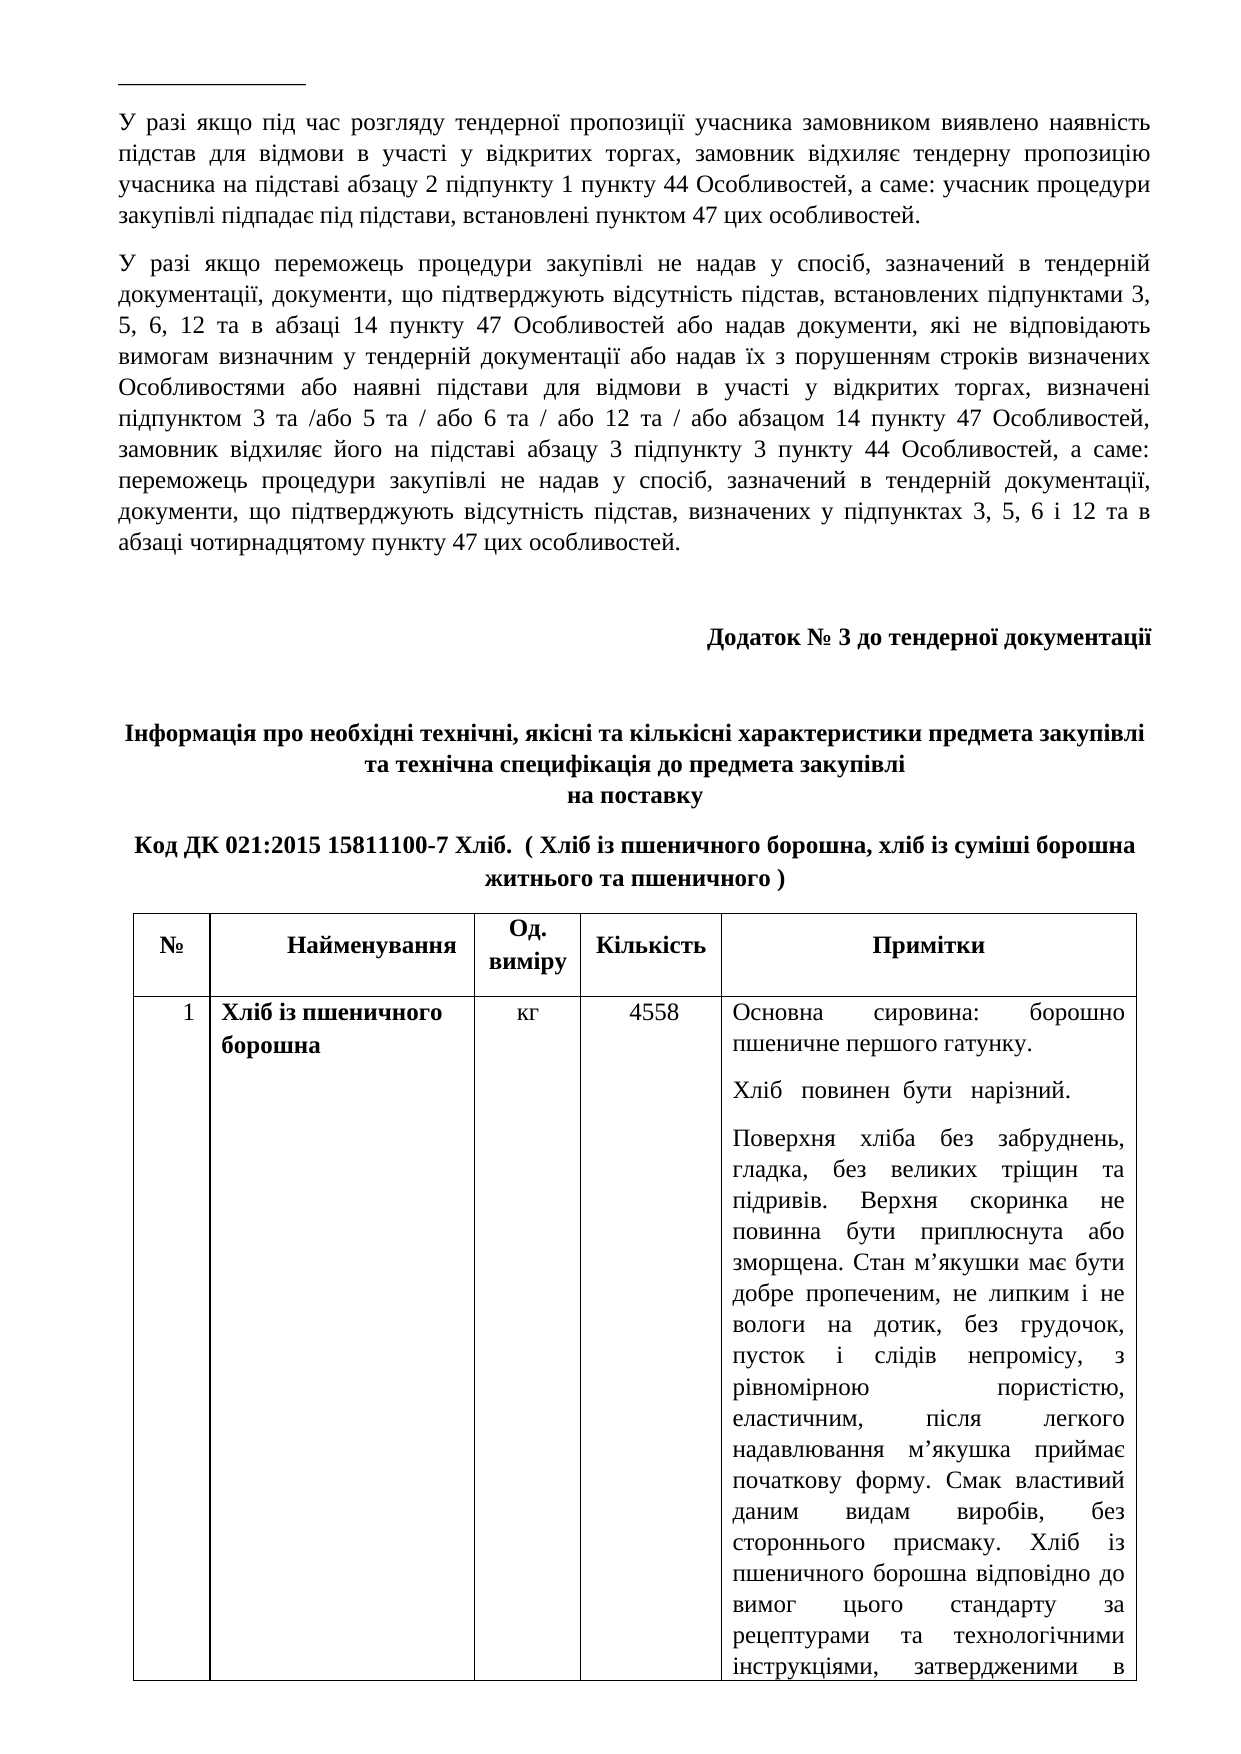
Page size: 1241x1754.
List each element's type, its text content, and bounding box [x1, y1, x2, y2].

table_header Кількість [581, 914, 721, 996]
text Додаток № 3 до тендерної документації [118, 622, 1152, 651]
table_header Найменування [211, 914, 474, 996]
table_cell 1 [134, 997, 209, 1680]
table_header Примітки [722, 914, 1136, 996]
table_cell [722, 997, 1136, 1680]
table_cell 4558 [581, 997, 721, 1680]
table_header Од. виміру [475, 914, 580, 996]
list на поставку [118, 780, 1152, 809]
text Інформація про необхідні технічні, якісні та кількісні характеристики предмета закупівлі та технічна специфікація до предмета закупівлі [118, 718, 1152, 778]
table_header № [134, 914, 209, 996]
table_cell кг [475, 997, 580, 1680]
text У разі якщо переможець процедури закупівлі не надав у спосіб, зазначений в тендерній документації, документи, що підтверджують відсутність підстав, встановлених підпунктами 3, 5, 6, 12 та в абзаці 14 пункту 47 Особливостей або надав документи, які не відповідають вимогам визначним у тендерній документації або надав їх з порушенням строків визначених Особливостями або наявні підстави для відмови в участі у відкритих торгах, визначені підпунктом 3 та /або 5 та / або 6 та / або 12 та / або абзацом 14 пункту 47 Особливостей, замовник відхиляє його на підставі абзацу 3 підпункту 3 пункту 44 Особливостей, а саме: переможець процедури закупівлі не надав у спосіб, зазначений в тендерній документації, документи, що підтверджують відсутність підстав, визначених у підпунктах 3, 5, 6 і 12 та в абзаці чотирнадцятому пункту 47 цих особливостей. [118, 248, 1152, 556]
text У разі якщо під час розгляду тендерної пропозиції учасника замовником виявлено наявність підстав для відмови в участі у відкритих торгах, замовник відхиляє тендерну пропозицію учасника на підставі абзацу 2 підпункту 1 пункту 44 Особливостей, а саме: учасник процедури закупівлі підпадає під підстави, встановлені пунктом 47 цих особливостей. [118, 107, 1152, 229]
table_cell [211, 997, 474, 1680]
list Код ДК 021:2015 15811100-7 Хліб. ( Хліб із пшеничного борошна, хліб із суміші борошна житнього та пшеничного ) [118, 830, 1152, 891]
text _______________ [118, 59, 1152, 88]
